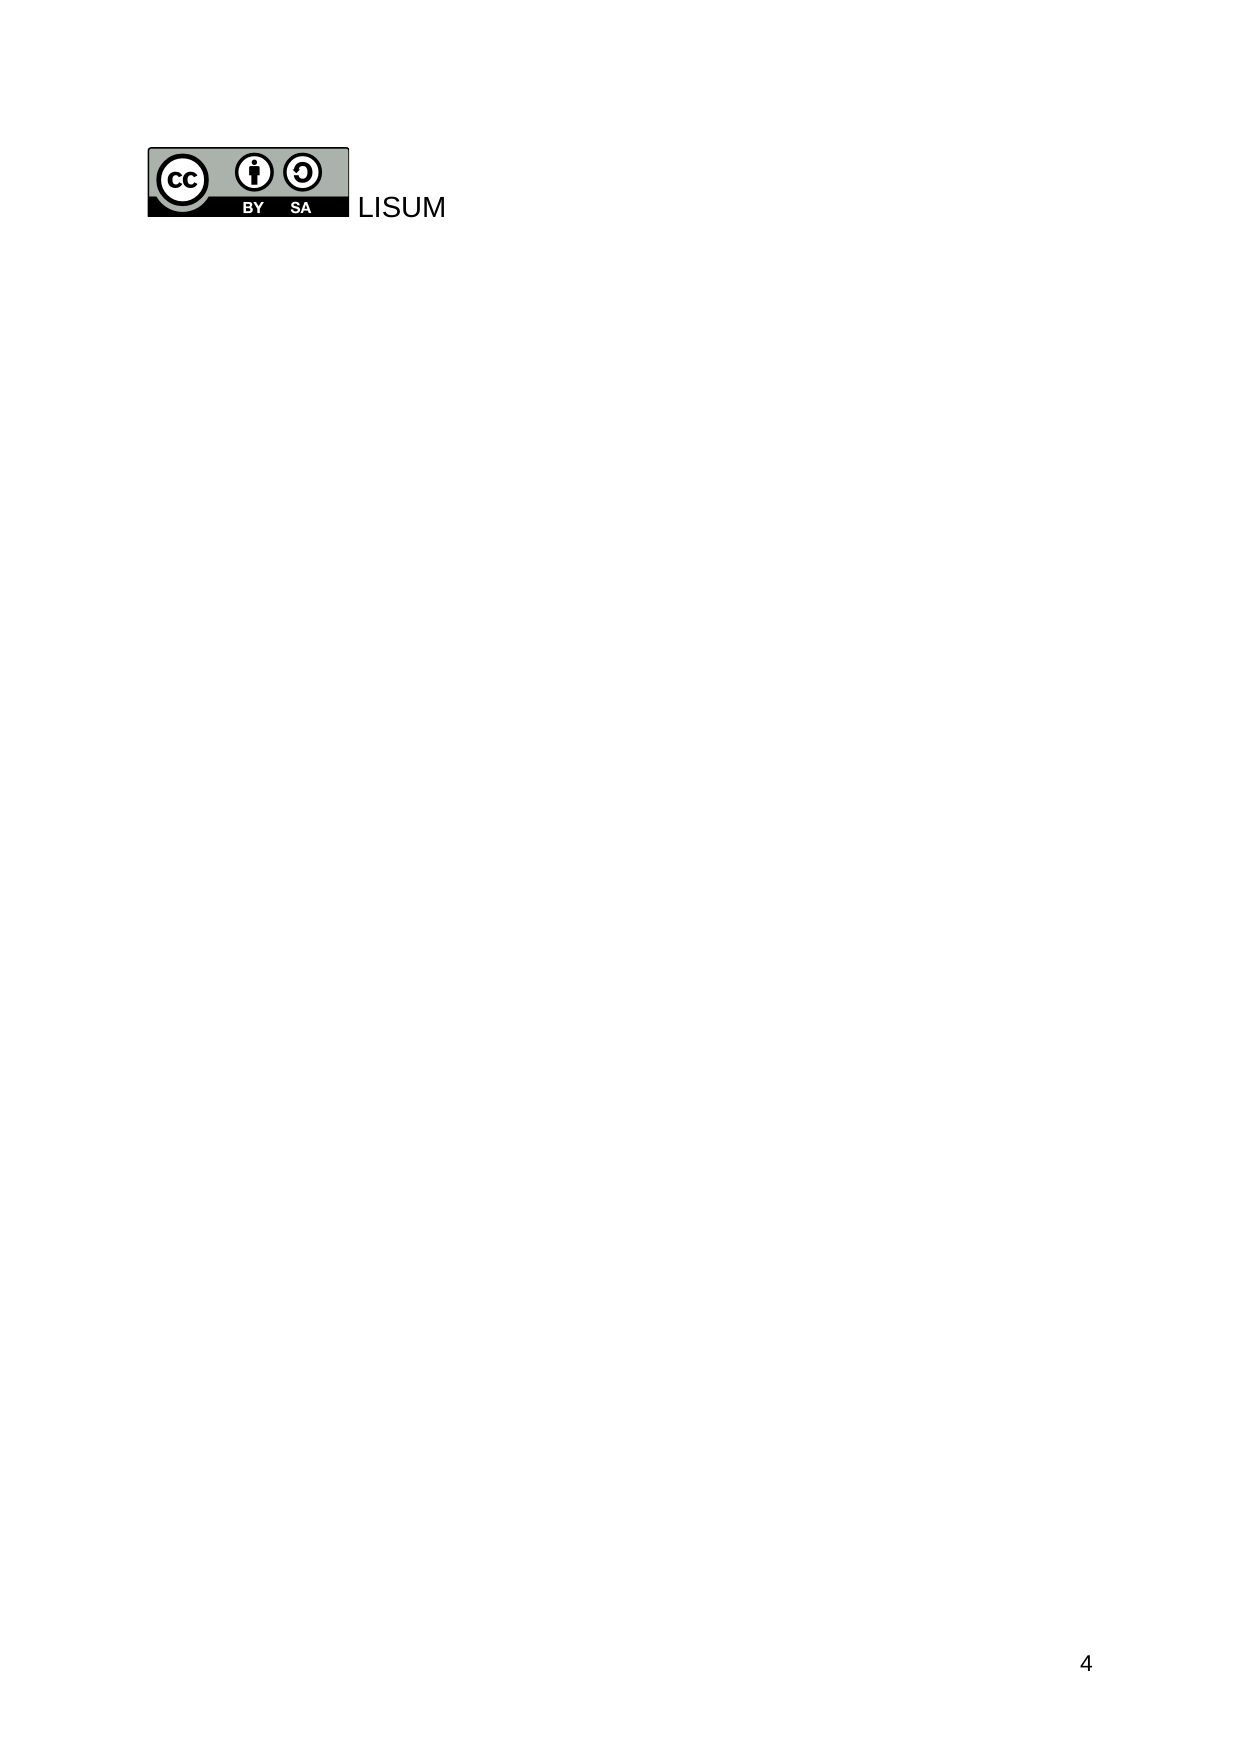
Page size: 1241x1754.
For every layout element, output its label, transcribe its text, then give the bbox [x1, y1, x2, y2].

picture [147, 147, 350, 217]
text LISUM [148, 148, 1092, 223]
